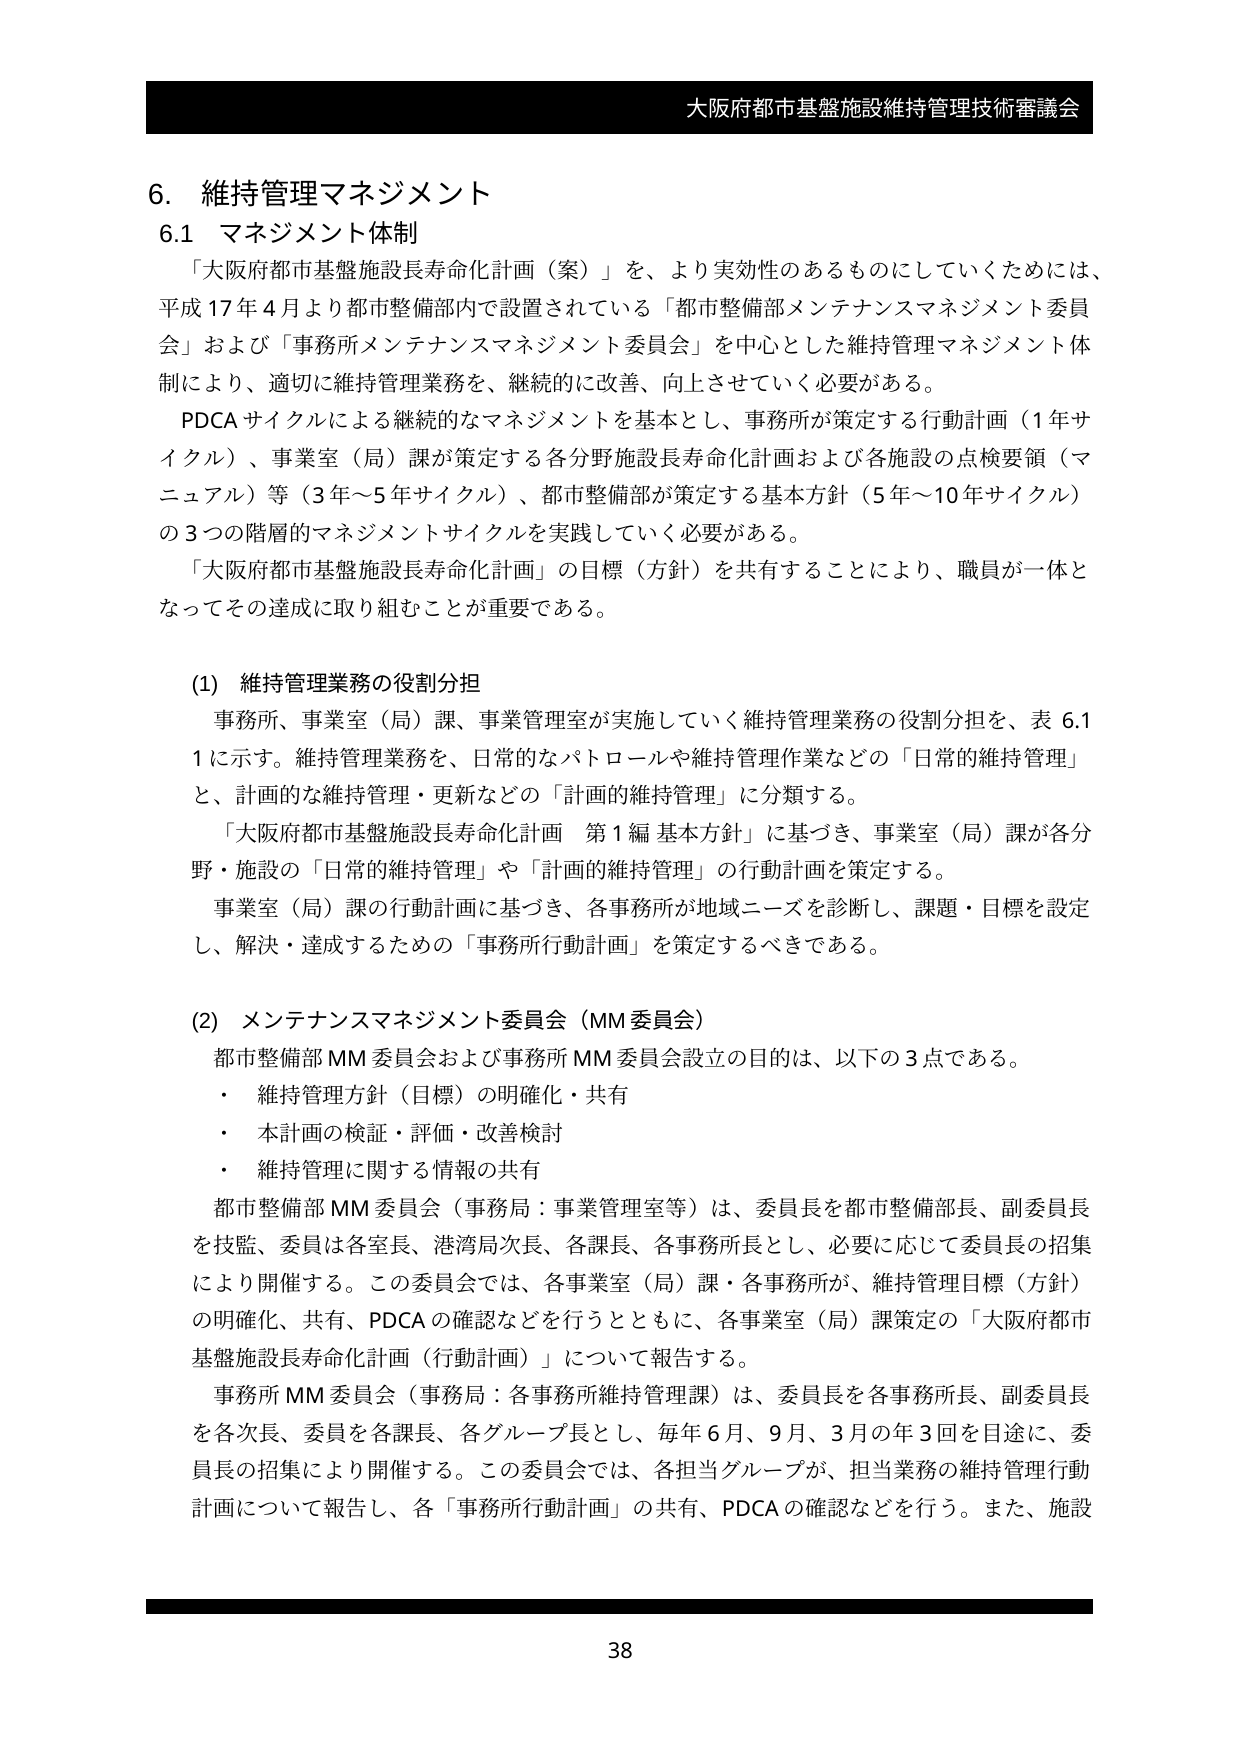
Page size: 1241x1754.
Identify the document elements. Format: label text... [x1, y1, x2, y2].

text 事務所、事業室（局）課、事業管理室が実施していく維持管理業務の役割分担を、表 6.1 1に示す。維持管理業務を、日常的なパトロールや維持管理作業などの「日常的維持管理」と、計画的な維持管理・更新などの「計画的維持管理」に分類する。 [191, 700, 1092, 813]
list 本計画の検証・評価・改善検討 [213, 1113, 1092, 1150]
text 「大阪府都市基盤施設長寿命化計画 第1編 基本方針」に基づき、事業室（局）課が各分野・施設の「日常的維持管理」や「計画的維持管理」の行動計画を策定する。 [191, 813, 1092, 888]
text PDCAサイクルによる継続的なマネジメントを基本とし、事務所が策定する行動計画（1年サイクル）、事業室（局）課が策定する各分野施設長寿命化計画および各施設の点検要領（マニュアル）等（3年～5年サイクル）、都市整備部が策定する基本方針（5年～10年サイクル）の3つの階層的マネジメントサイクルを実践していく必要がある。 [159, 400, 1092, 550]
text 「大阪府都市基盤施設長寿命化計画（案）」を、より実効性のあるものにしていくためには、平成17年4月より都市整備部内で設置されている「都市整備部メンテナンスマネジメント委員会」および「事務所メンテナンスマネジメント委員会」を中心とした維持管理マネジメント体制により、適切に維持管理業務を、継続的に改善、向上させていく必要がある。 [159, 250, 1092, 400]
text 都市整備部MM委員会（事務局：事業管理室等）は、委員長を都市整備部長、副委員長を技監、委員は各室長、港湾局次長、各課長、各事務所長とし、必要に応じて委員長の招集により開催する。この委員会では、各事業室（局）課・各事務所が、維持管理目標（方針）の明確化、共有、PDCAの確認などを行うとともに、各事業室（局）課策定の「大阪府都市基盤施設長寿命化計画（行動計画）」について報告する。 [191, 1188, 1092, 1375]
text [191, 1375, 1092, 1525]
text 「大阪府都市基盤施設長寿命化計画」の目標（方針）を共有することにより、職員が一体となってその達成に取り組むことが重要である。 [159, 550, 1092, 625]
subtitle メンテナンスマネジメント委員会（MM委員会） [191, 1000, 1092, 1038]
subtitle 維持管理業務の役割分担 [191, 663, 1092, 700]
list 維持管理方針（目標）の明確化・共有 [213, 1075, 1092, 1113]
text 都市整備部MM委員会および事務所MM委員会設立の目的は、以下の3点である。 [191, 1038, 1092, 1075]
list 維持管理に関する情報の共有 [213, 1150, 1092, 1188]
subtitle マネジメント体制 [159, 213, 1092, 250]
text 事業室（局）課の行動計画に基づき、各事務所が地域ニーズを診断し、課題・目標を設定し、解決・達成するための「事務所行動計画」を策定するべきである。 [191, 888, 1092, 963]
subtitle 維持管理マネジメント [148, 171, 1092, 213]
